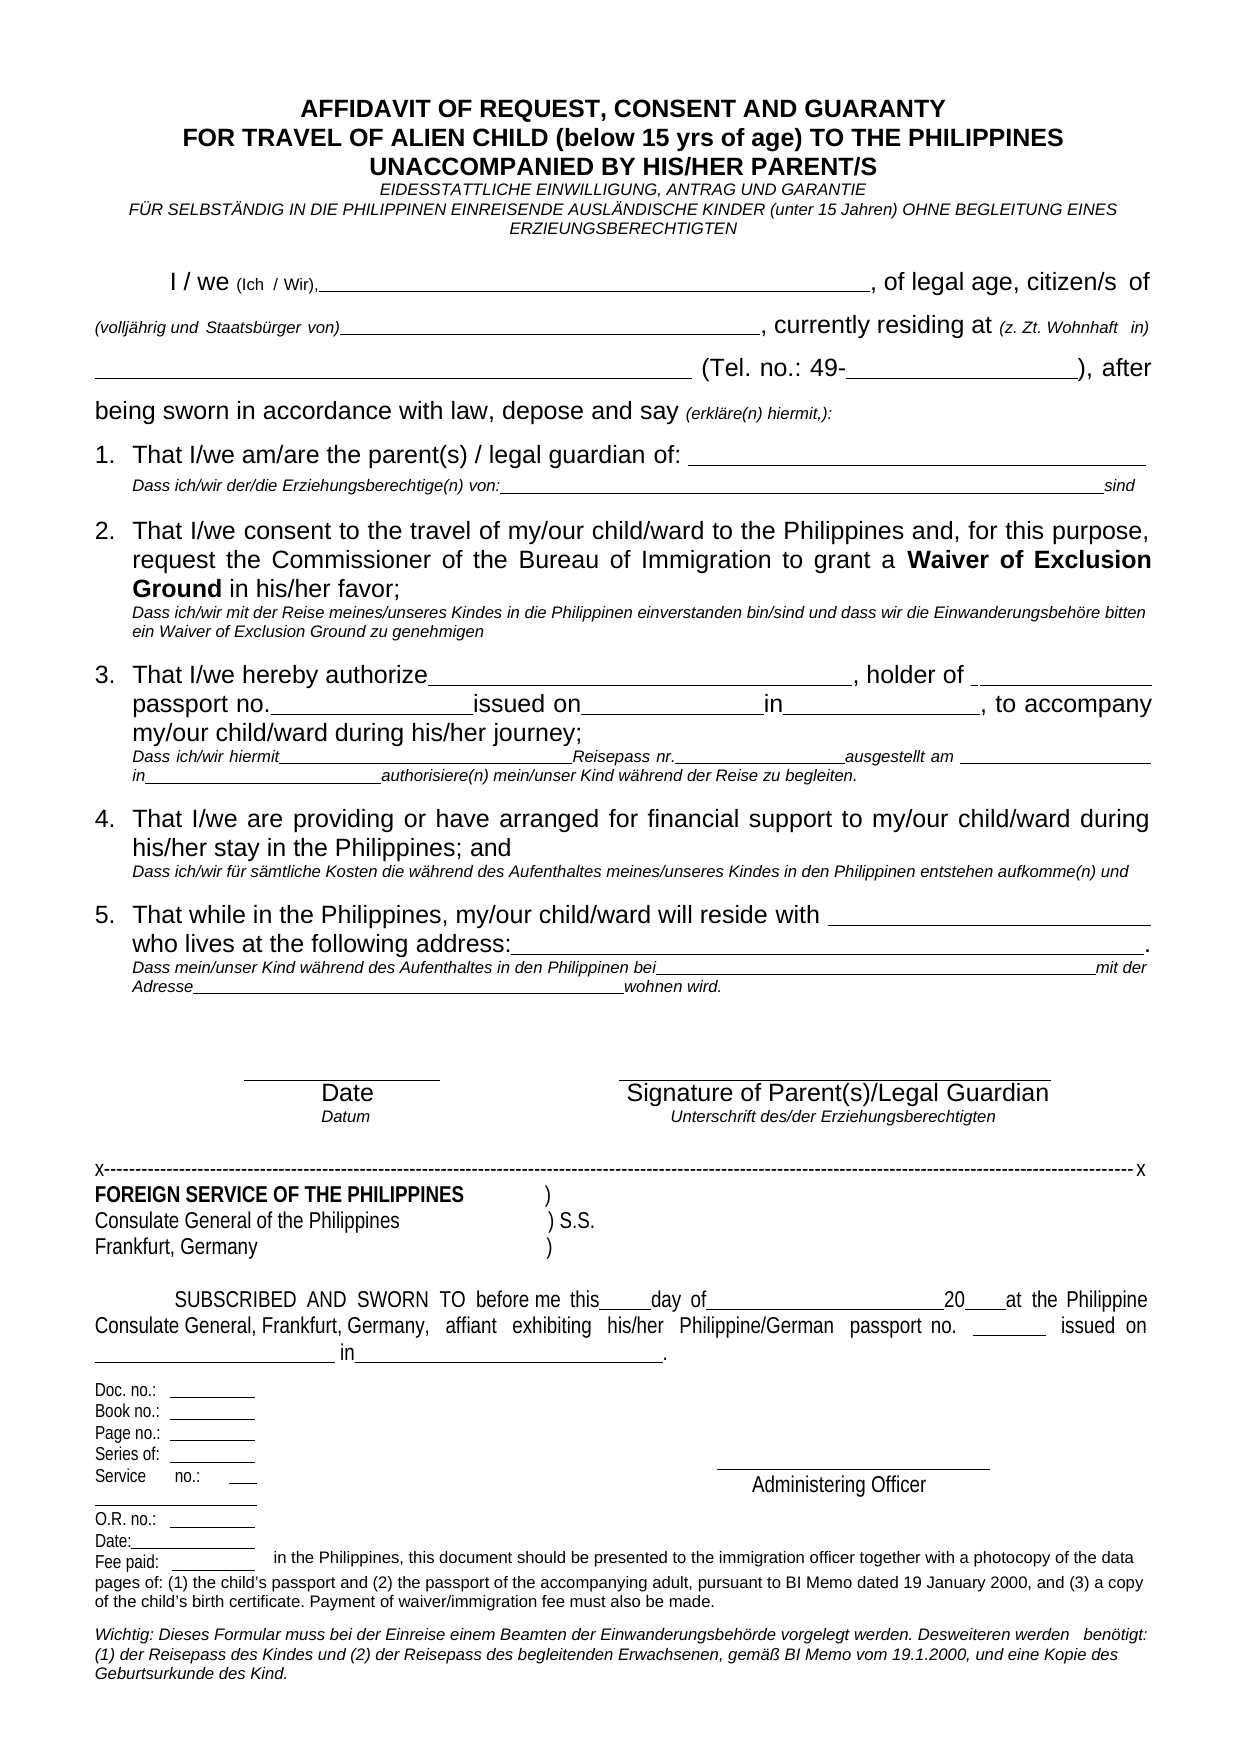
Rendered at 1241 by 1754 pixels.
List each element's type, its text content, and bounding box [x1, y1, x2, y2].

subtitle Date Signature of Parent(s)/Legal Guardian [321, 1076, 1163, 1107]
text O.R. no.: Date: Fee paid: [95, 1508, 255, 1573]
text SUBSCRIBED AND SWORN TO before me this day of 20 at the Philippine [158, 1286, 1163, 1313]
text FOR TRAVEL OF ALIEN CHILD (below 15 yrs of age) TO THE PHILIPPINES UNACCOMPANIED BY HIS/HER PARENT/S [83, 123, 1163, 181]
subtitle x x [94, 1155, 1163, 1181]
text Service no.: [95, 1465, 257, 1505]
text Administering Officer [752, 1471, 1163, 1497]
text Dass ich/wir mit der Reise meines/unseres Kindes in die Philippinen einverstanden bin/sind und dass wir die Einwanderungsbehöre bitten ein Waiver of Exclusion Ground zu genehmigen [132, 603, 1148, 641]
text Frankfurt, Germany ) [94, 1234, 1163, 1260]
text Dass ich/wir hiermit Reisepass nr. ausgestellt am in authorisiere(n) mein/unser Kind während der Reise zu begleiten. [132, 747, 1152, 785]
subtitle That I/we are providing or have arranged for financial support to my/our child/ward during his/her stay in the Philippines; and [94, 804, 1152, 861]
text FÜR SELBSTÄNDIG IN DIE PHILIPPINEN EINREISENDE AUSLÄNDISCHE KINDER (unter 15 Jahren) OHNE BEGLEITUNG EINES ERZIEUNGSBERECHTIGTEN [83, 200, 1163, 238]
subtitle That I/we hereby authorize , holder of passport no. issued on in , to accompany my/our child/ward during his/her journey; [94, 660, 1152, 746]
text Doc. no.: Book no.: Page no.: Series of: [94, 1378, 255, 1465]
text (1) der Reisepass des Kindes und (2) der Reisepass des begleitenden Erwachsenen, gemäß BI Memo vom 19.1.2000, und eine Kopie des Geburtsurkunde des Kind. [94, 1645, 1163, 1683]
text (Tel. no.: 49- ), after being sworn in accordance with law, depose and say (erkläre(n) hiermit,): [94, 353, 1152, 425]
subtitle That I/we am/are the parent(s) / legal guardian of: [94, 439, 1163, 468]
text pages of: (1) the child’s passport and (2) the passport of the accompanying adult, pursuant to BI Memo dated 19 January 2000, and (3) a copy of the child’s birth certificate. Payment of waiver/immigration fee must also be made. [94, 1573, 1152, 1611]
text Dass ich/wir der/die Erziehungsberechtige(n) von: sind [132, 476, 1163, 495]
subtitle That while in the Philippines, my/our child/ward will reside with who lives at the following address: . [94, 900, 1152, 957]
text in . [94, 1339, 1046, 1365]
text Datum Unterschrift des/der Erziehungsberechtigten [321, 1107, 1163, 1126]
text (volljährig und Staatsbürger von) , currently residing at (z. Zt. Wohnhaft in) [94, 310, 1163, 338]
subtitle AFFIDAVIT OF REQUEST, CONSENT AND GUARANTY [83, 94, 1163, 123]
subtitle Consulate General of the Philippines ) S.S. [94, 1208, 1163, 1234]
text EIDESSTATTLICHE EINWILLIGUNG, ANTRAG UND GARANTIE [83, 181, 1163, 200]
text Dass ich/wir für sämtliche Kosten die während des Aufenthaltes meines/unseres Kindes in den Philippinen entstehen aufkomme(n) und [132, 862, 1163, 881]
text Wichtig: Dieses Formular muss bei der Einreise einem Beamten der Einwanderungsbehörde vorgelegt werden. Desweiteren werden benötigt: [94, 1626, 1163, 1645]
text Consulate General, Frankfurt, Germany, affiant exhibiting his/her Philippine/German passport no. [94, 1313, 1046, 1339]
text issued on [1061, 1313, 1163, 1339]
text I / we (Ich / Wir), , of legal age, citizen/s of [169, 267, 1163, 295]
subtitle That I/we consent to the travel of my/our child/ward to the Philippines and, for this purpose, request the Commissioner of the Bureau of Immigration to grant a Waiver of Exclusion Ground in his/her favor; [94, 516, 1152, 602]
text in the Philippines, this document should be presented to the immigration officer together with a photocopy of the data [273, 1548, 1163, 1567]
text FOREIGN SERVICE OF THE PHILIPPINES ) [94, 1181, 1163, 1208]
text Dass mein/unser Kind während des Aufenthaltes in den Philippinen bei mit der Adresse wohnen wird. [132, 957, 1152, 996]
